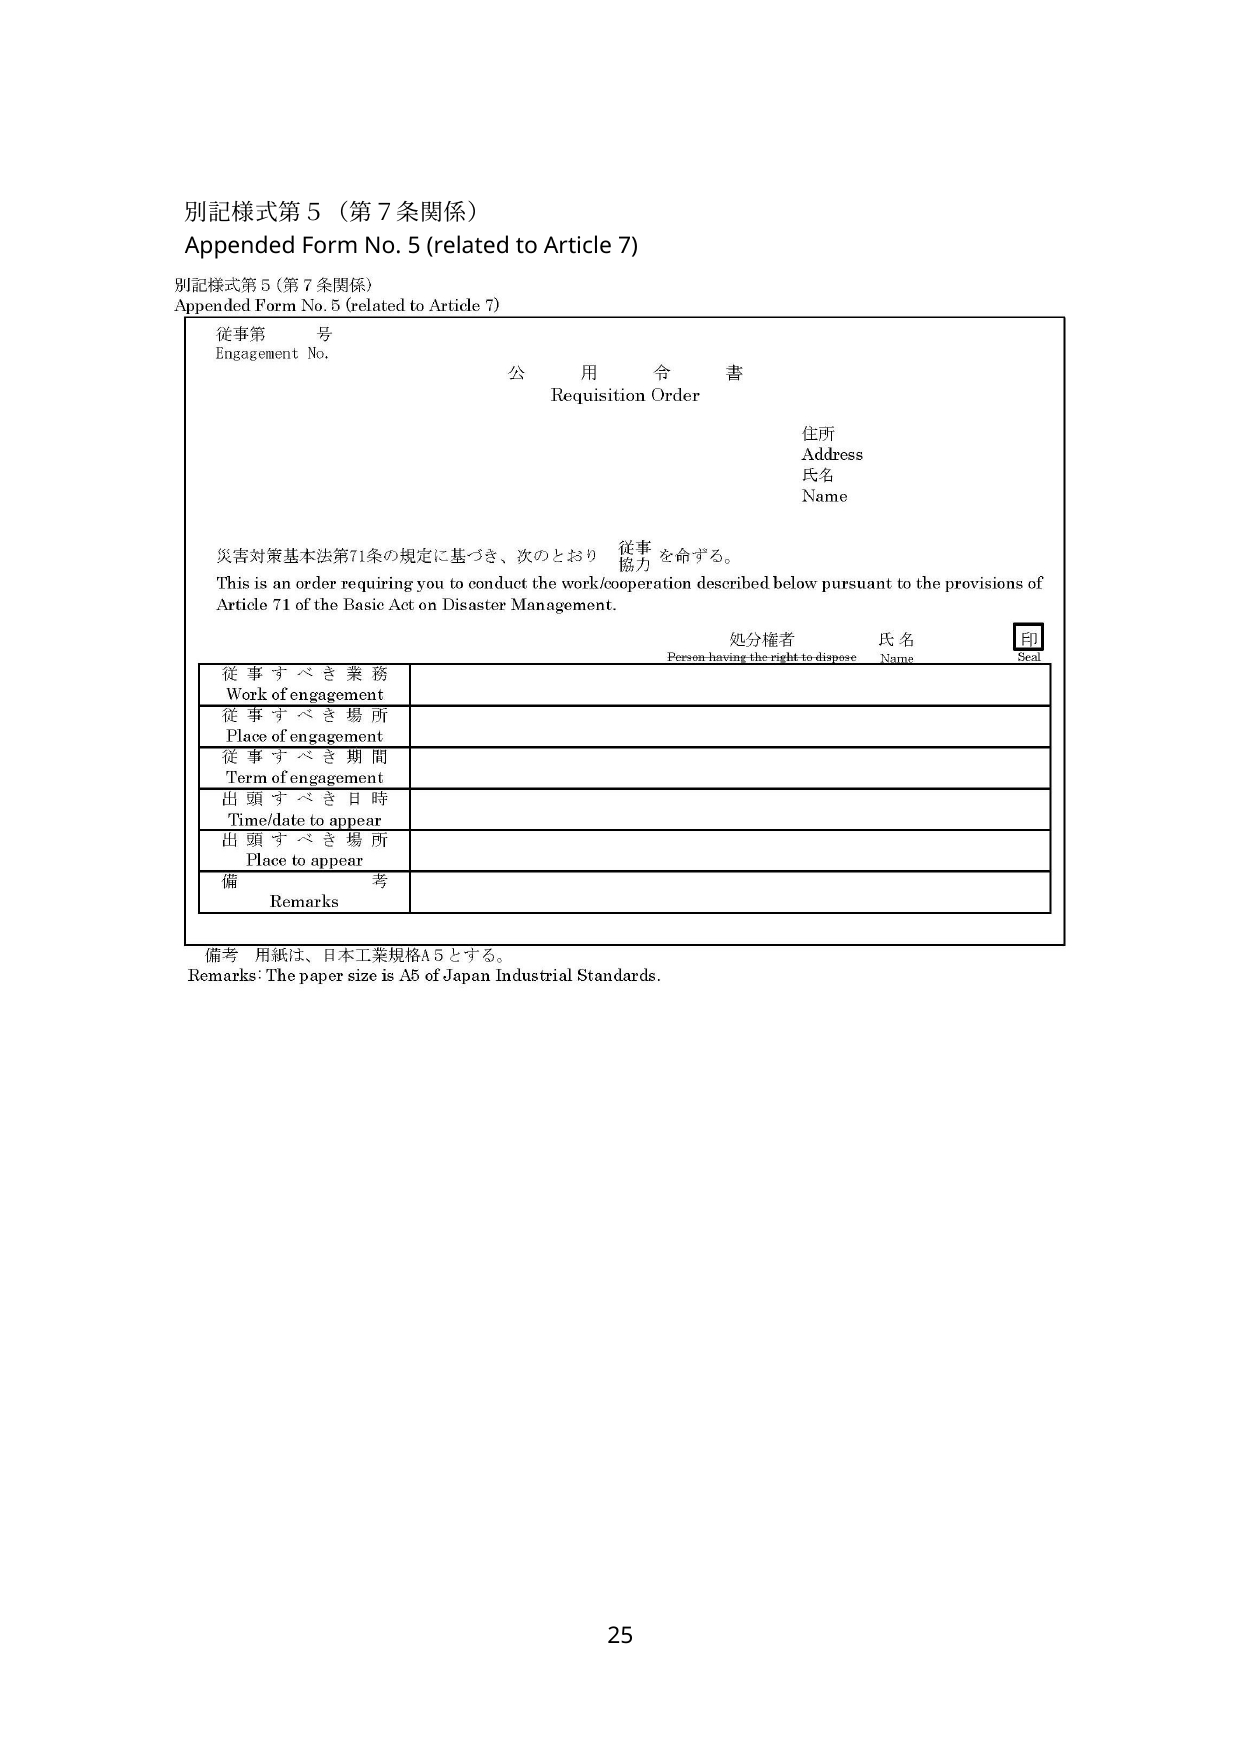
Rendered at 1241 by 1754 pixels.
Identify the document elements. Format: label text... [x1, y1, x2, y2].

picture [161, 261, 1082, 994]
text 別記様式第５（第７条関係） [184, 194, 1079, 228]
text Appended Form No. 5 (related to Article 7) [184, 228, 1079, 261]
